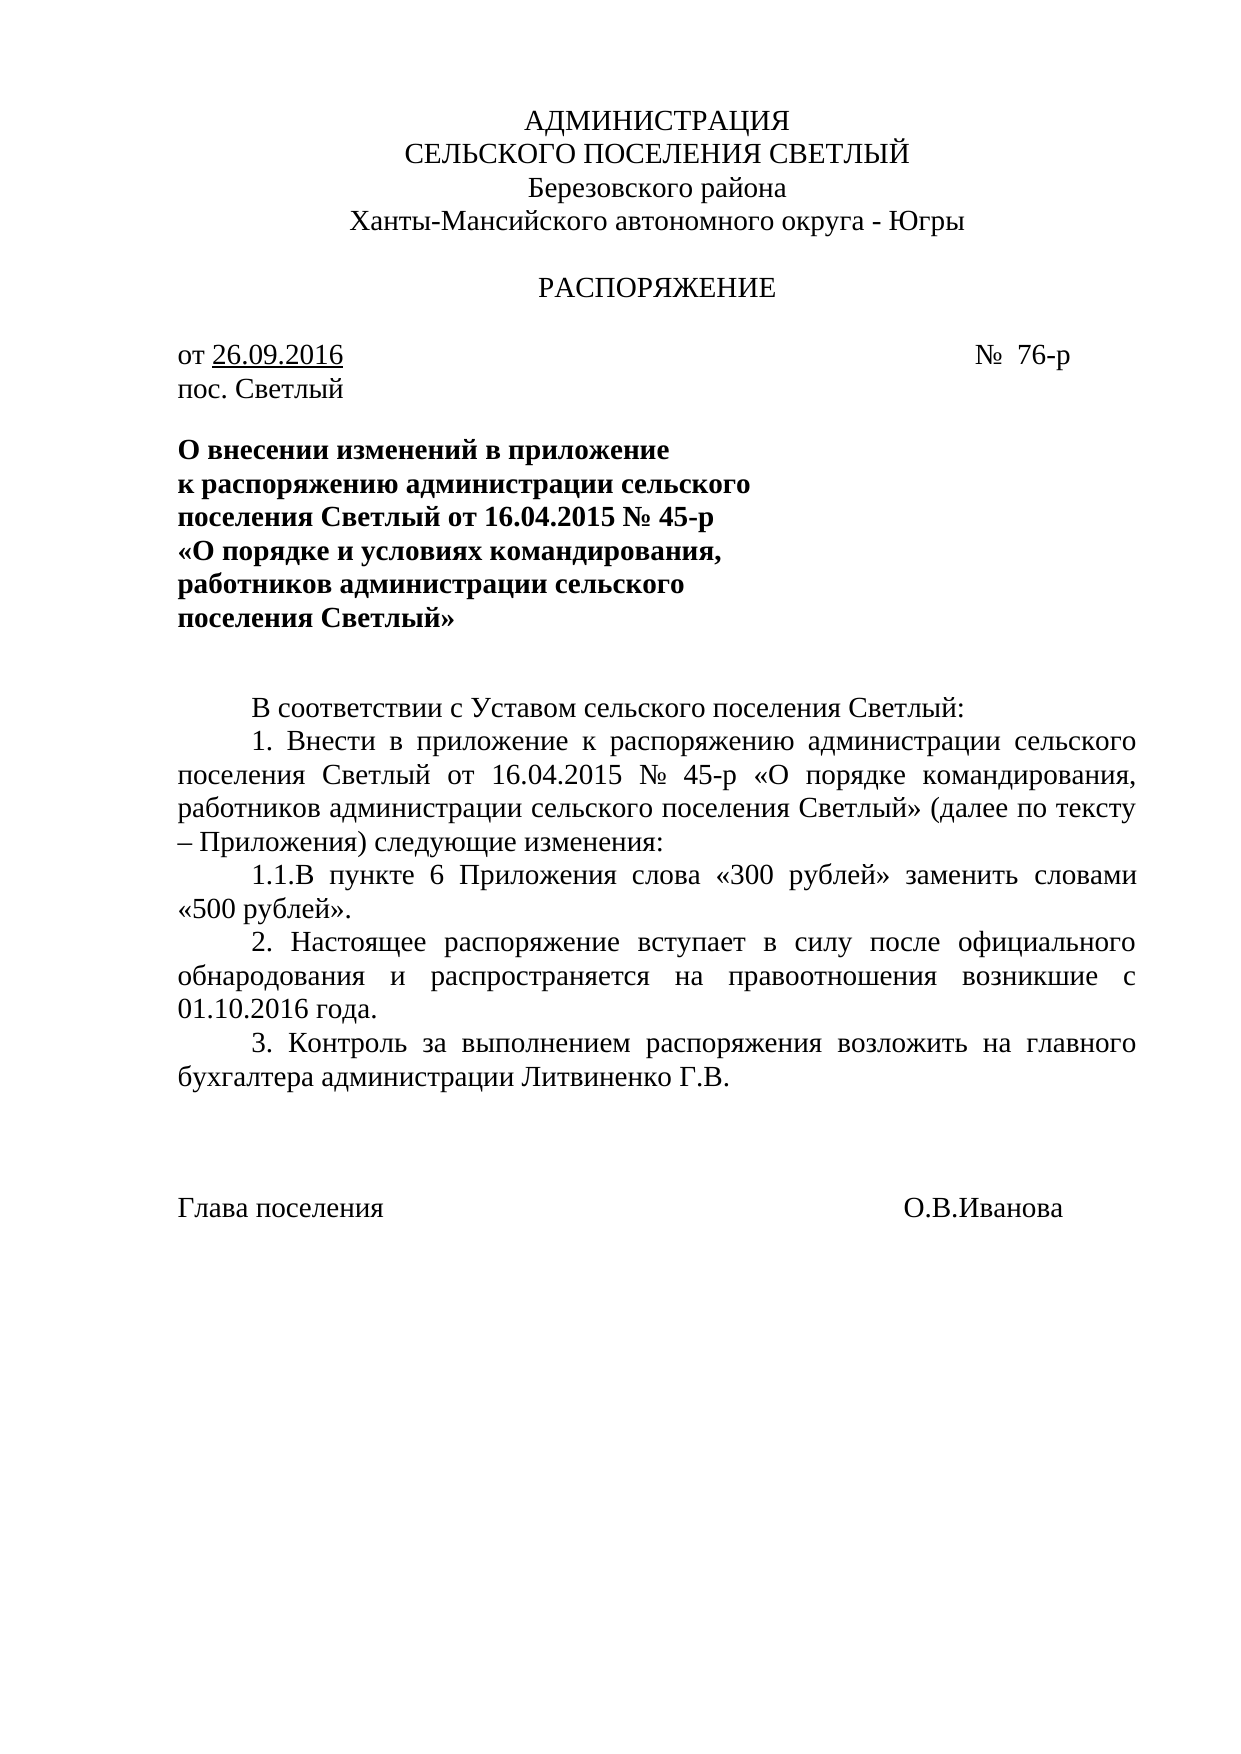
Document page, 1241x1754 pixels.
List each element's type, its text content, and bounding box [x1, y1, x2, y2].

text СЕЛЬСКОГО ПОСЕЛЕНИЯ СВЕТЛЫЙ [177, 136, 1137, 170]
text работников администрации сельского [177, 567, 1137, 600]
text к распоряжению администрации сельского [177, 466, 1137, 499]
text 1. Внести в приложение к распоряжению администрации сельского поселения Светлый от 16.04.2015 № 45-р «О порядке командирования, работников администрации сельского поселения Светлый» (далее по тексту – Приложения) следующие изменения: [177, 723, 1137, 857]
text 3. Контроль за выполнением распоряжения возложить на главного бухгалтера администрации Литвиненко Г.В. [177, 1025, 1137, 1092]
text от 26.09.2016 № 76-р [177, 337, 1137, 371]
text поселения Светлый» [177, 600, 1137, 634]
text 1.1.В пункте 6 Приложения слова «300 рублей» заменить словами «500 рублей». [177, 857, 1137, 924]
text 2. Настоящее распоряжение вступает в силу после официального обнародования и распространяется на правоотношения возникшие с 01.10.2016 года. [177, 924, 1137, 1025]
text поселения Светлый от 16.04.2015 № 45-р [177, 499, 1137, 533]
text В соответствии с Уставом сельского поселения Светлый: [177, 690, 1137, 723]
text Березовского района [177, 170, 1137, 203]
text Глава поселения О.В.Иванова [177, 1191, 1137, 1263]
text О внесении изменений в приложение [177, 432, 1137, 466]
text пос. Светлый [177, 371, 1137, 404]
text АДМИНИСТРАЦИЯ [177, 103, 1137, 136]
text «О порядке и условиях командирования, [177, 533, 1137, 567]
text Ханты-Мансийского автономного округа - Югры [177, 203, 1137, 237]
text РАСПОРЯЖЕНИЕ [177, 270, 1137, 304]
